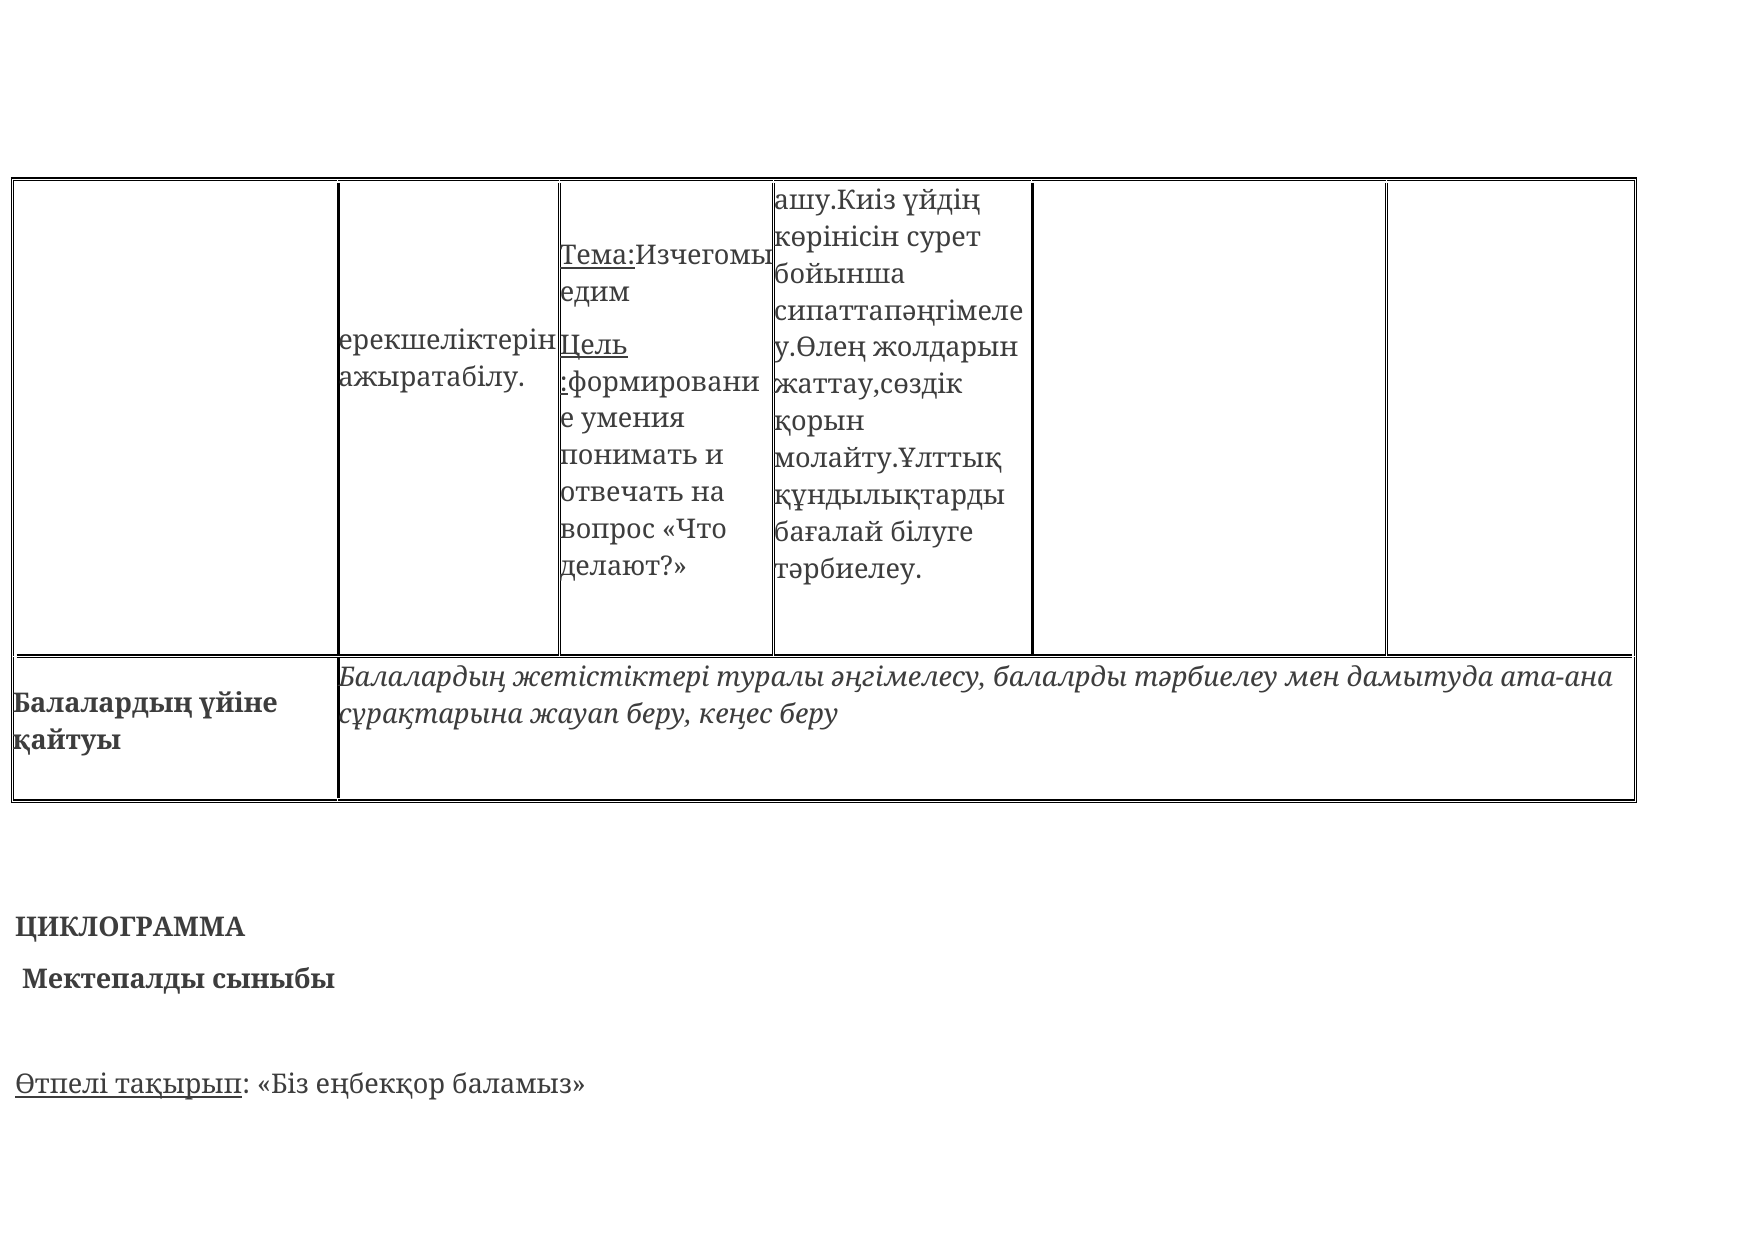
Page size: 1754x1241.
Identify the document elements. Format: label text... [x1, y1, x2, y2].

text Өтпелі тақырып: «Біз еңбекқор баламыз» [15, 1065, 1636, 1102]
table_cell Балалардың үйіне қайтуы [14, 654, 338, 799]
text ЦИКЛОГРАММА [15, 907, 1636, 944]
text Мектепалды сыныбы [15, 960, 1636, 997]
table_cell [774, 179, 1032, 654]
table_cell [14, 179, 338, 654]
table_cell Балалардың жетістіктері туралы әңгімелесу, балалрды тәрбиелеу мен дамытуда ата-ана сұрақтарына жауап беру, кеңес беру [338, 654, 1634, 799]
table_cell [560, 181, 774, 654]
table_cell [338, 181, 559, 654]
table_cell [1387, 181, 1634, 654]
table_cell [1032, 181, 1387, 654]
